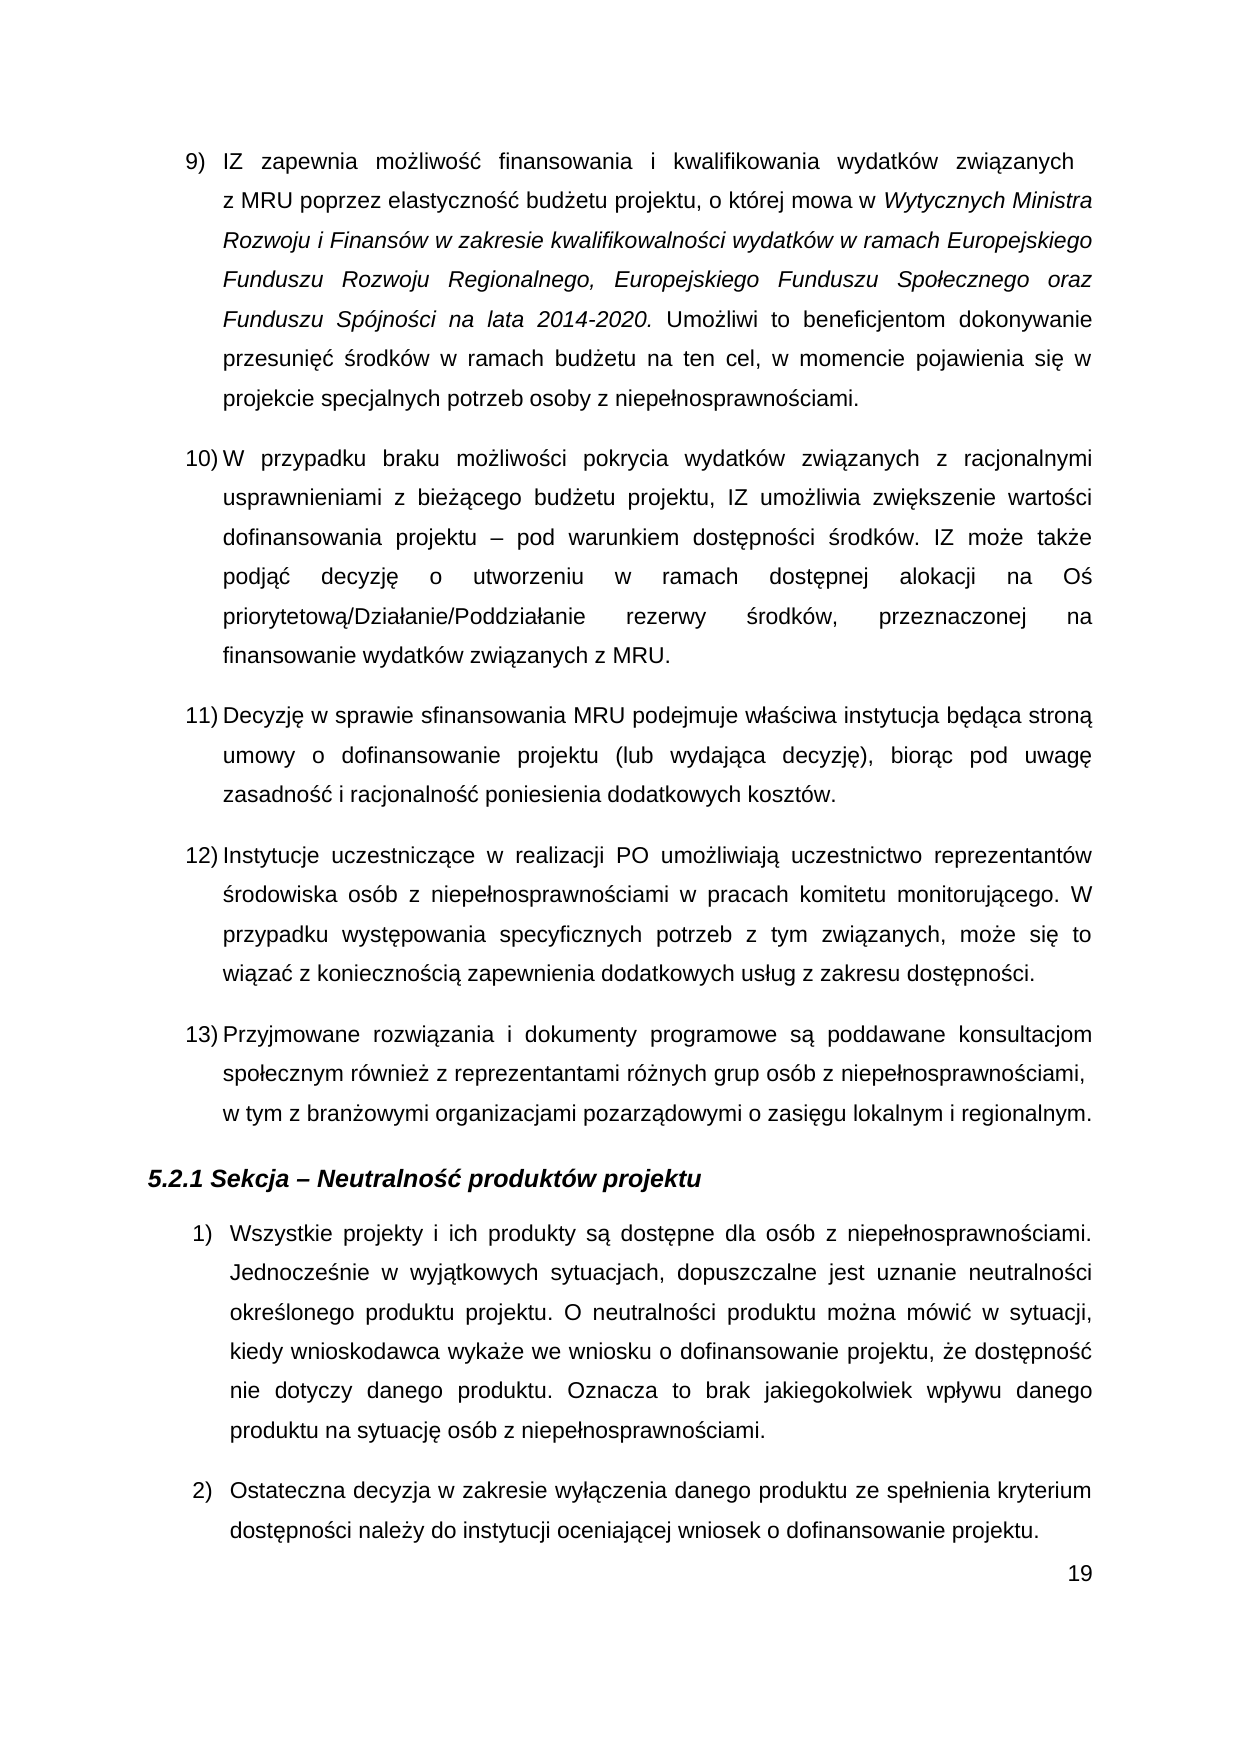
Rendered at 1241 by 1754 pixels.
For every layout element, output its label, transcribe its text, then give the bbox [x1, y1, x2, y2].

list IZ zapewnia możliwość finansowania i kwalifikowania wydatków związanych z MRU poprzez elastyczność budżetu projektu, o której mowa w Wytycznych Ministra Rozwoju i Finansów w zakresie kwalifikowalności wydatków w ramach Europejskiego Funduszu Rozwoju Regionalnego, Europejskiego Funduszu Społecznego oraz Funduszu Spójności na lata 2014-2020. Umożliwi to beneficjentom dokonywanie przesunięć środków w ramach budżetu na ten cel, w momencie pojawienia się w projekcie specjalnych potrzeb osoby z niepełnosprawnościami. [185, 148, 1093, 411]
list W przypadku braku możliwości pokrycia wydatków związanych z racjonalnymi usprawnieniami z bieżącego budżetu projektu, IZ umożliwia zwiększenie wartości dofinansowania projektu – pod warunkiem dostępności środków. IZ może także podjąć decyzję o utworzeniu w ramach dostępnej alokacji na Oś priorytetową/Działanie/Poddziałanie rezerwy środków, przeznaczonej na finansowanie wydatków związanych z MRU. [185, 445, 1093, 668]
list Instytucje uczestniczące w realizacji PO umożliwiają uczestnictwo reprezentantów środowiska osób z niepełnosprawnościami w pracach komitetu monitorującego. W przypadku występowania specyficznych potrzeb z tym związanych, może się to wiązać z koniecznością zapewnienia dodatkowych usług z zakresu dostępności. [185, 842, 1093, 987]
subtitle 5.2.1 Sekcja – Neutralność produktów projektu [148, 1164, 1093, 1193]
list Wszystkie projekty i ich produkty są dostępne dla osób z niepełnosprawnościami. Jednocześnie w wyjątkowych sytuacjach, dopuszczalne jest uznanie neutralności określonego produktu projektu. O neutralności produktu można mówić w sytuacji, kiedy wnioskodawca wykaże we wniosku o dofinansowanie projektu, że dostępność nie dotyczy danego produktu. Oznacza to brak jakiegokolwiek wpływu danego produktu na sytuację osób z niepełnosprawnościami. [192, 1219, 1093, 1443]
list Decyzję w sprawie sfinansowania MRU podejmuje właściwa instytucja będąca stroną umowy o dofinansowanie projektu (lub wydająca decyzję), biorąc pod uwagę zasadność i racjonalność poniesienia dodatkowych kosztów. [185, 702, 1093, 808]
list Ostateczna decyzja w zakresie wyłączenia danego produktu ze spełnienia kryterium dostępności należy do instytucji oceniającej wniosek o dofinansowanie projektu. [192, 1477, 1093, 1543]
list Przyjmowane rozwiązania i dokumenty programowe są poddawane konsultacjom społecznym również z reprezentantami różnych grup osób z niepełnosprawnościami, w tym z branżowymi organizacjami pozarządowymi o zasięgu lokalnym i regionalnym. [185, 1021, 1093, 1126]
